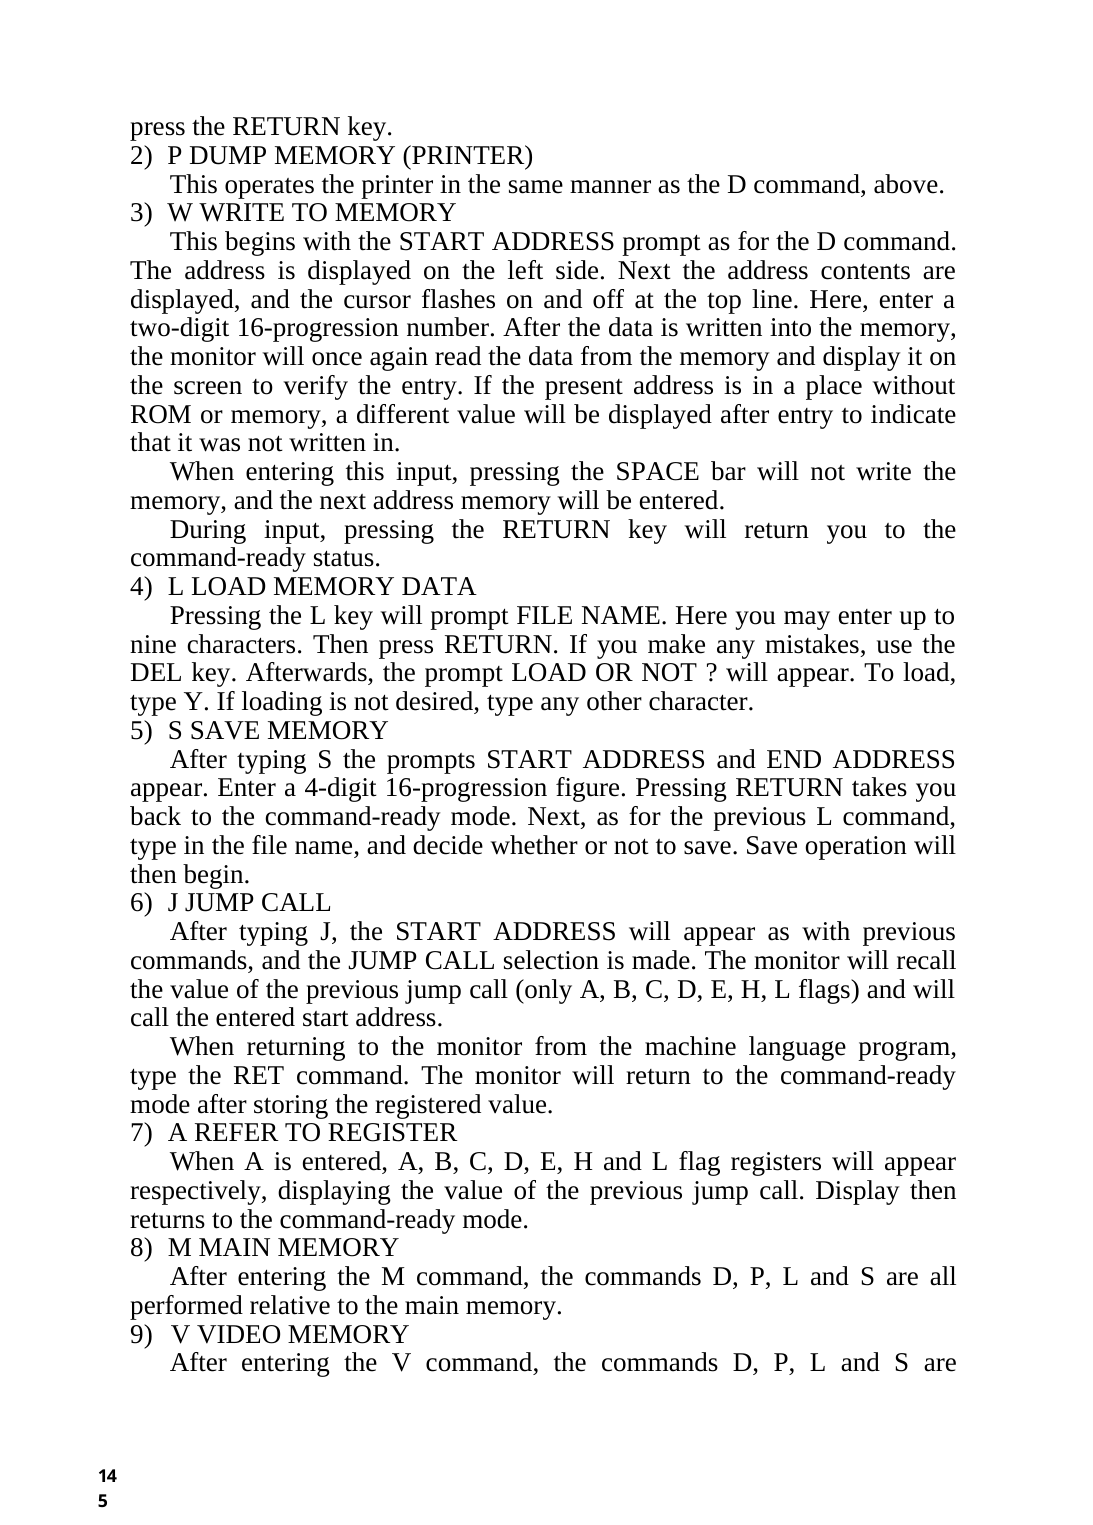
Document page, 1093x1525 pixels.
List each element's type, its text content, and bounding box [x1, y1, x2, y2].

list L LOAD MEMORY DATA [130, 573, 957, 601]
text After entering the M command, the commands D, P, L and S are all performed relative to the main memory. [130, 1263, 957, 1320]
text After typing S the prompts START ADDRESS and END ADDRESS appear. Enter a 4-digit 16-progression figure. Pressing RETURN takes you back to the command-ready mode. Next, as for the previous L command, type in the file name, and decide whether or not to save. Save operation will then begin. [130, 745, 957, 889]
list P DUMP MEMORY (PRINTER) [130, 141, 957, 170]
text Pressing the L key will prompt FILE NAME. Here you may enter up to nine characters. Then press RETURN. If you make any mistakes, use the DEL key. Afterwards, the prompt LOAD OR NOT ? will appear. To load, type Y. If loading is not desired, type any other character. [130, 601, 957, 716]
list V VIDEO MEMORY [130, 1320, 957, 1349]
text When A is entered, A, B, C, D, E, H and L flag registers will appear respectively, displaying the value of the previous jump call. Display then returns to the command-ready mode. [130, 1148, 957, 1234]
text When returning to the monitor from the machine language program, type the RET command. The monitor will return to the command-ready mode after storing the registered value. [130, 1033, 957, 1119]
list M MAIN MEMORY [130, 1234, 957, 1263]
list S SAVE MEMORY [130, 716, 957, 745]
text During input, pressing the RETURN key will return you to the command-ready status. [130, 515, 957, 573]
list A REFER TO REGISTER [130, 1119, 957, 1148]
text This operates the printer in the same manner as the D command, above. [130, 170, 957, 199]
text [130, 112, 957, 141]
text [130, 1349, 957, 1378]
list W WRITE TO MEMORY [130, 199, 957, 228]
text After typing J, the START ADDRESS will appear as with previous commands, and the JUMP CALL selection is made. The monitor will recall the value of the previous jump call (only A, B, C, D, E, H, L flags) and will call the entered start address. [130, 918, 957, 1033]
list J JUMP CALL [130, 889, 957, 918]
text This begins with the START ADDRESS prompt as for the D command. The address is displayed on the left side. Next the address contents are displayed, and the cursor flashes on and off at the top line. Here, enter a two-digit 16-progression number. After the data is written into the memory, the monitor will once again read the data from the memory and display it on the screen to verify the entry. If the present address is in a place without ROM or memory, a different value will be displayed after entry to indicate that it was not written in. [130, 228, 957, 458]
text When entering this input, pressing the SPACE bar will not write the memory, and the next address memory will be entered. [130, 458, 957, 515]
